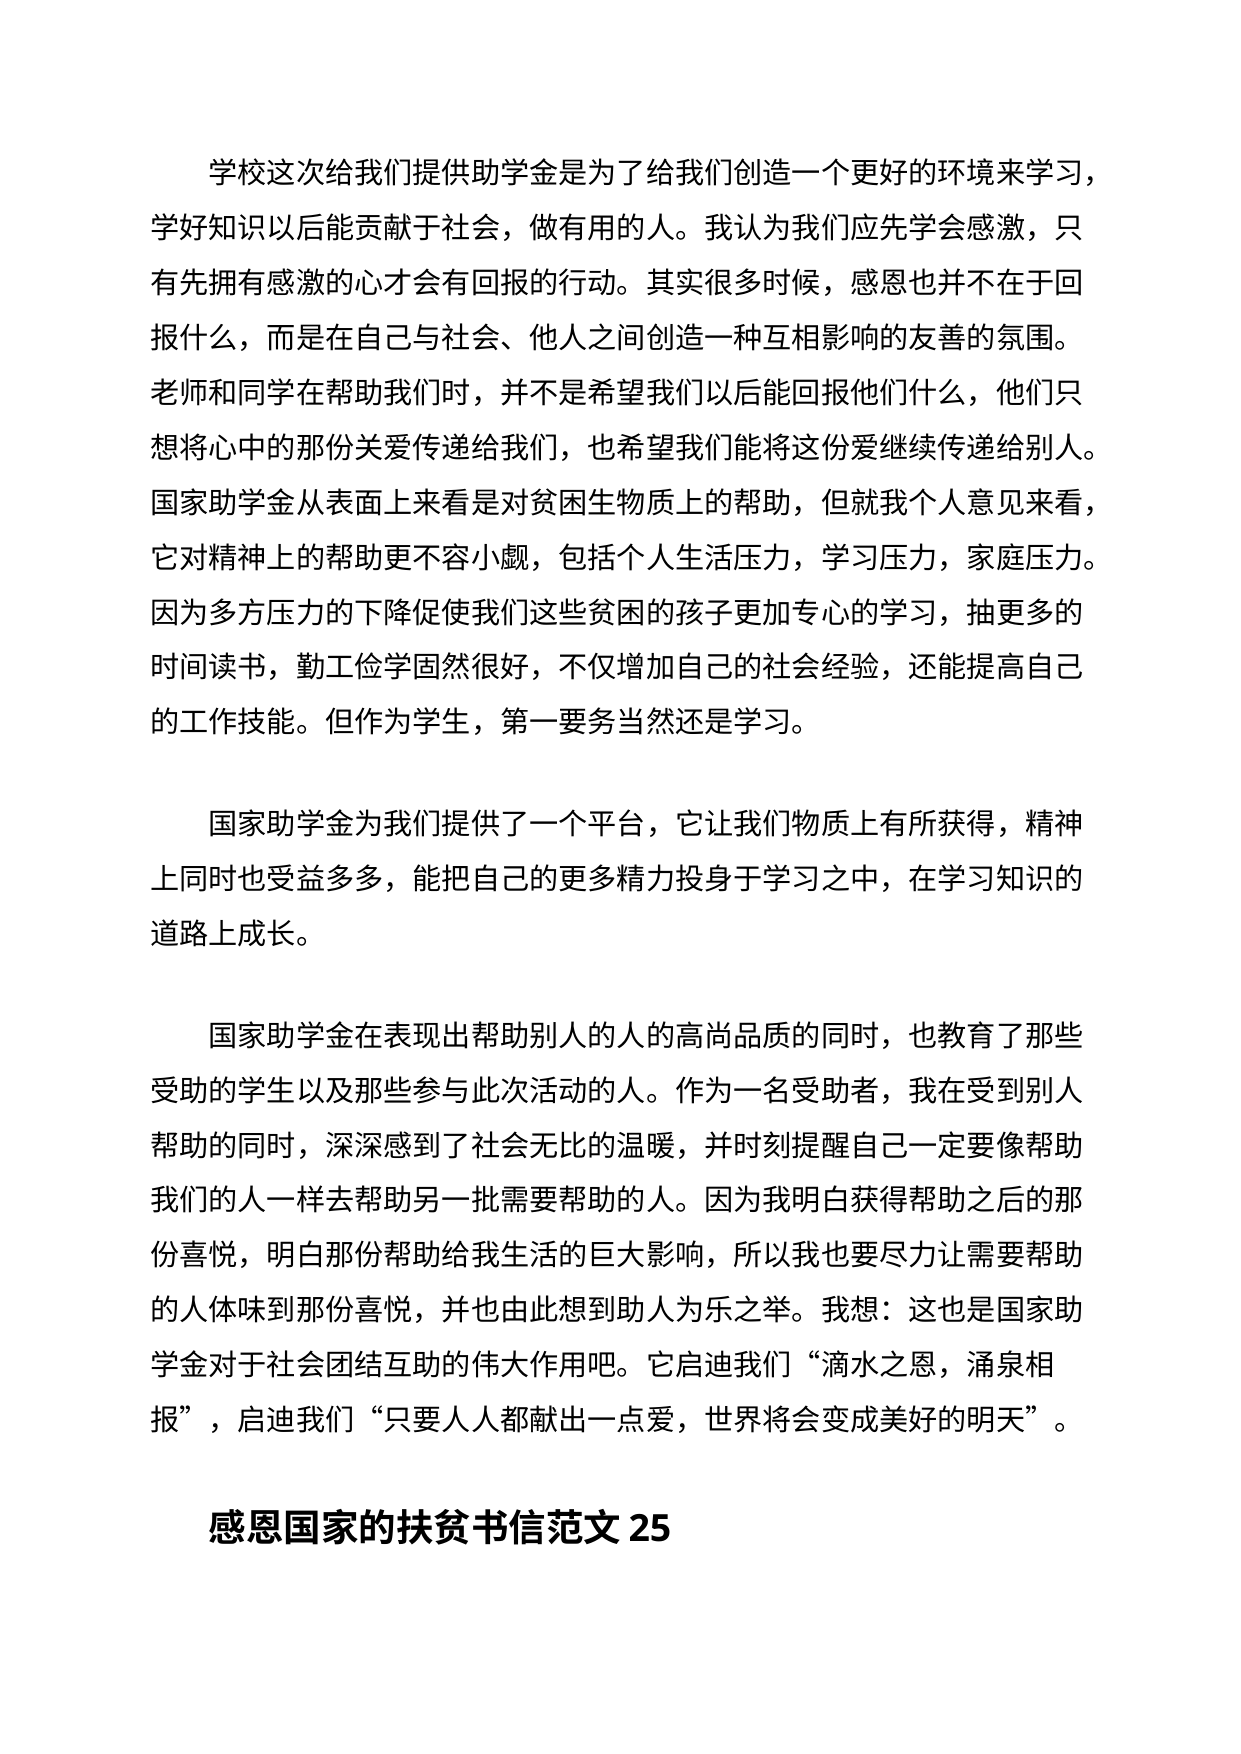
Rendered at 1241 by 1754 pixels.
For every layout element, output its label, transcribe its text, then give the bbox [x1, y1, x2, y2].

text 国家助学金为我们提供了一个平台，它让我们物质上有所获得，精神上同时也受益多多，能把自己的更多精力投身于学习之中，在学习知识的道路上成长。 [150, 801, 1090, 953]
text 国家助学金在表现出帮助别人的人的高尚品质的同时，也教育了那些受助的学生以及那些参与此次活动的人。作为一名受助者，我在受到别人帮助的同时，深深感到了社会无比的温暖，并时刻提醒自己一定要像帮助我们的人一样去帮助另一批需要帮助的人。因为我明白获得帮助之后的那份喜悦，明白那份帮助给我生活的巨大影响，所以我也要尽力让需要帮助的人体味到那份喜悦，并也由此想到助人为乐之举。我想：这也是国家助学金对于社会团结互助的伟大作用吧。它启迪我们“滴水之恩，涌泉相报”，启迪我们“只要人人都献出一点爱，世界将会变成美好的明天”。 [150, 1012, 1090, 1439]
text 学校这次给我们提供助学金是为了给我们创造一个更好的环境来学习，学好知识以后能贡献于社会，做有用的人。我认为我们应先学会感激，只有先拥有感激的心才会有回报的行动。其实很多时候，感恩也并不在于回报什么，而是在自己与社会、他人之间创造一种互相影响的友善的氛围。老师和同学在帮助我们时，并不是希望我们以后能回报他们什么，他们只想将心中的那份关爱传递给我们，也希望我们能将这份爱继续传递给别人。国家助学金从表面上来看是对贫困生物质上的帮助，但就我个人意见来看，它对精神上的帮助更不容小觑，包括个人生活压力，学习压力，家庭压力。因为多方压力的下降促使我们这些贫困的孩子更加专心的学习，抽更多的时间读书，勤工俭学固然很好，不仅增加自己的社会经验，还能提高自己的工作技能。但作为学生，第一要务当然还是学习。 [150, 150, 1090, 741]
text 感恩国家的扶贫书信范文25 [150, 1498, 1090, 1553]
